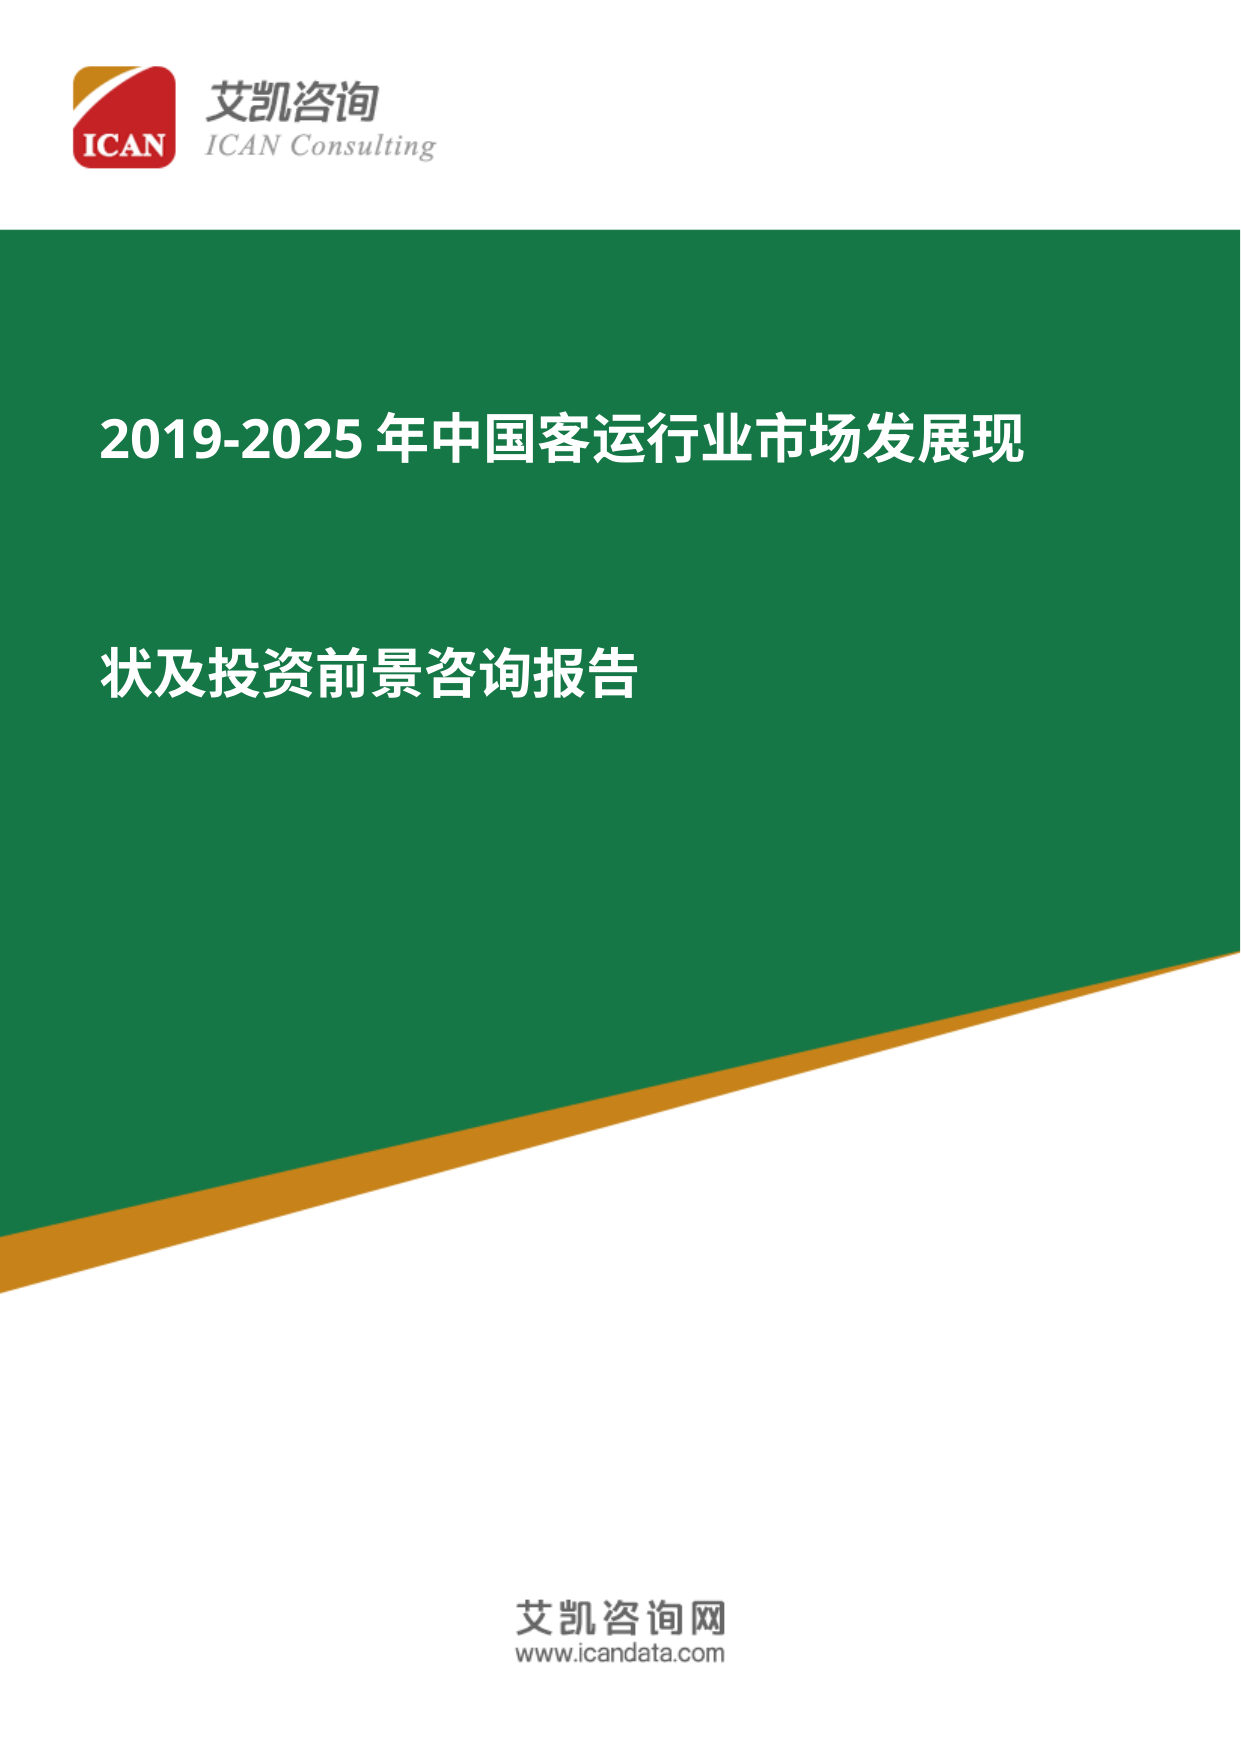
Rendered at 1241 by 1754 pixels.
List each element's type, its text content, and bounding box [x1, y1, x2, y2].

picture [0, 5, 1241, 1754]
subtitle 2019-2025年中国客运行业市场发展现状及投资前景咨询报告 [99, 386, 1053, 718]
